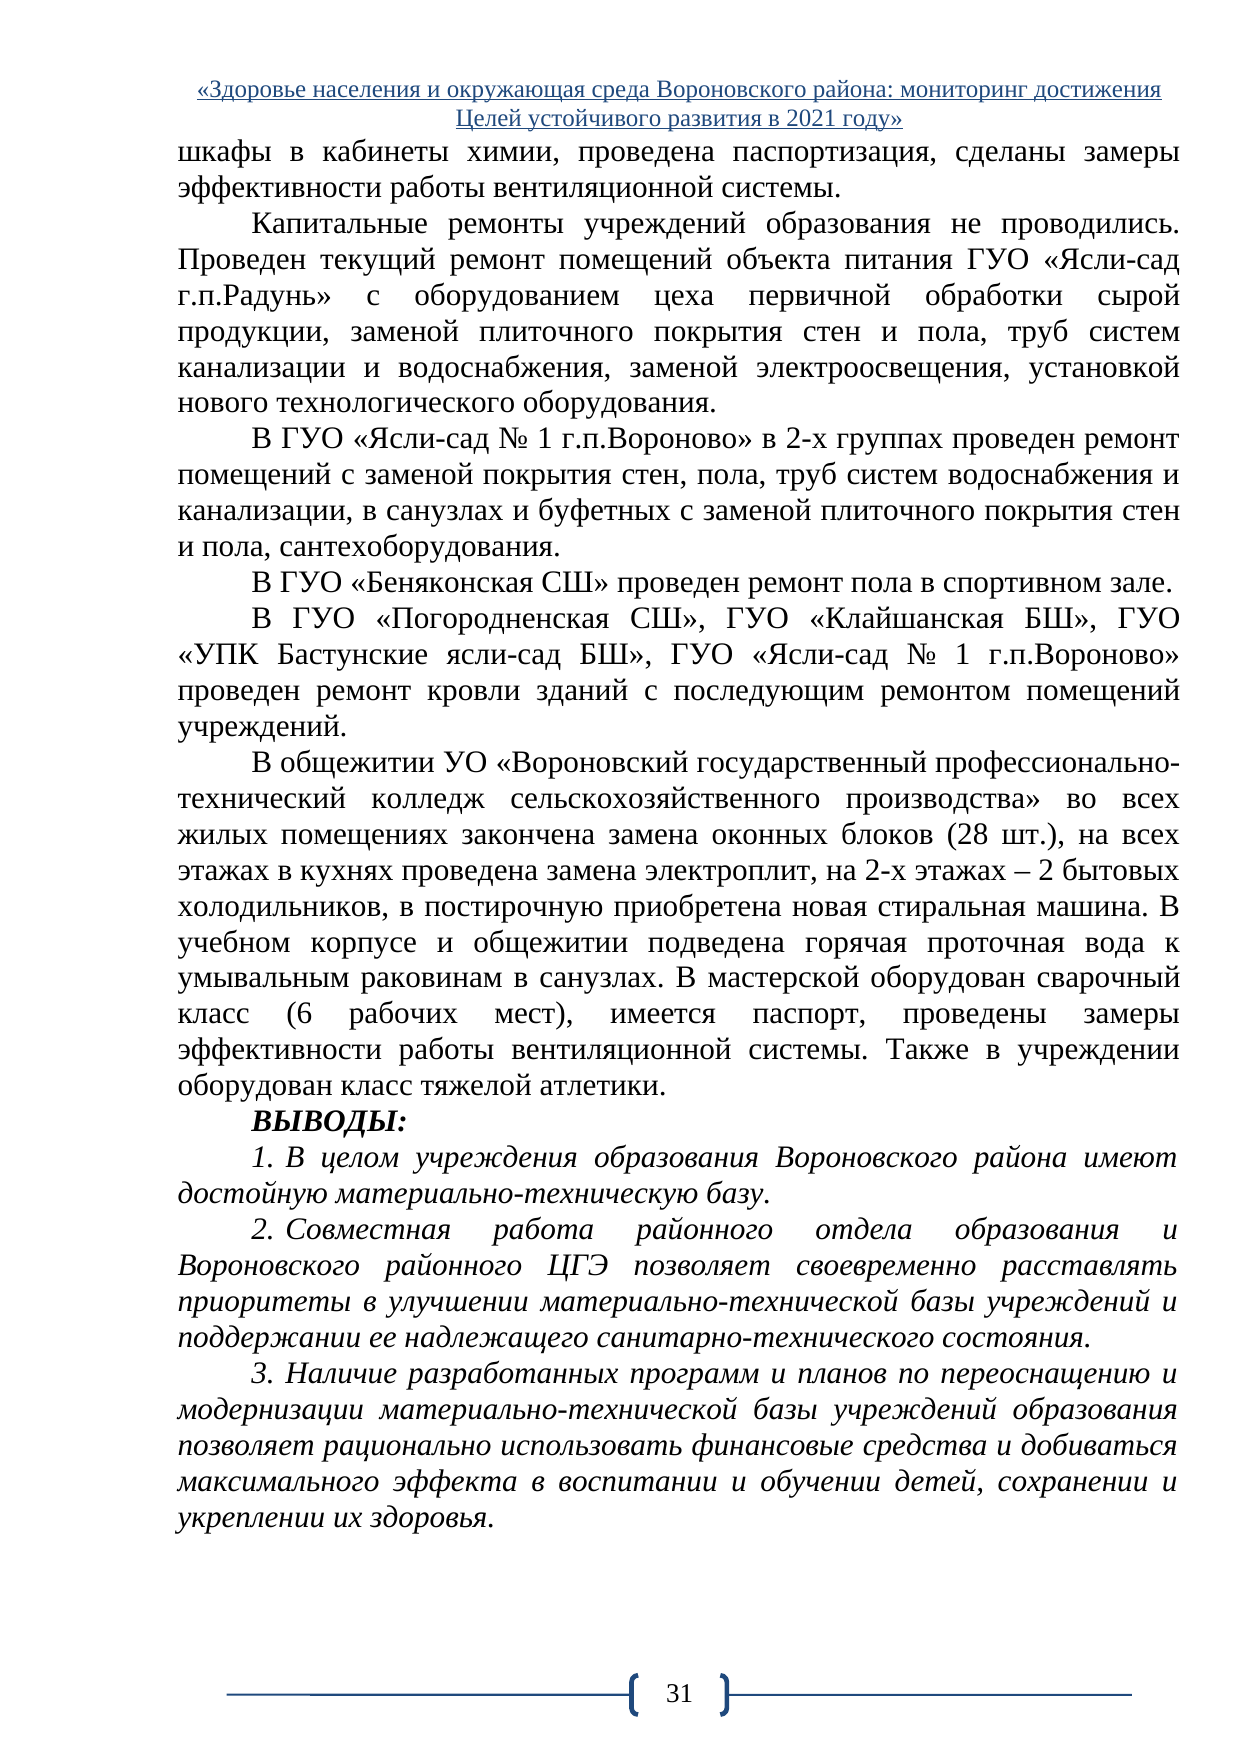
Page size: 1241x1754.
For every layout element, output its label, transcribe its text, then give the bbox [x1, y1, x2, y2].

text ВЫВОДЫ: [177, 1102, 1181, 1138]
text 3. Наличие разработанных программ и планов по переоснащению и модернизации материально-технической базы учреждений образования позволяет рационально использовать финансовые средства и добиваться максимального эффекта в воспитании и обучении детей, сохранении и укреплении их здоровья. [177, 1354, 1181, 1534]
text В ГУО «Погородненская СШ», ГУО «Клайшанская БШ», ГУО «УПК Бастунские ясли-сад БШ», ГУО «Ясли-сад № 1 г.п.Вороново» проведен ремонт кровли зданий с последующим ремонтом помещений учреждений. [177, 599, 1181, 743]
text В ГУО «Ясли-сад № 1 г.п.Вороново» в 2-х группах проведен ремонт помещений с заменой покрытия стен, пола, труб систем водоснабжения и канализации, в санузлах и буфетных с заменой плиточного покрытия стен и пола, сантехоборудования. [177, 420, 1181, 563]
text 2. Совместная работа районного отдела образования и Вороновского районного ЦГЭ позволяет своевременно расставлять приоритеты в улучшении материально-технической базы учреждений и поддержании ее надлежащего санитарно-технического состояния. [177, 1210, 1181, 1354]
text Капитальные ремонты учреждений образования не проводились. Проведен текущий ремонт помещений объекта питания ГУО «Ясли-сад г.п.Радунь» с оборудованием цеха первичной обработки сырой продукции, заменой плиточного покрытия стен и пола, труб систем канализации и водоснабжения, заменой электроосвещения, установкой нового технологического оборудования. [177, 204, 1181, 420]
text В ГУО «Беняконская СШ» проведен ремонт пола в спортивном зале. [177, 563, 1181, 599]
text В общежитии УО «Вороновский государственный профессионально-технический колледж сельскохозяйственного производства» во всех жилых помещениях закончена замена оконных блоков (28 шт.), на всех этажах в кухнях проведена замена электроплит, на 2-х этажах – 2 бытовых холодильников, в постирочную приобретена новая стиральная машина. В учебном корпусе и общежитии подведена горячая проточная вода к умывальным раковинам в санузлах. В мастерской оборудован сварочный класс (6 рабочих мест), имеется паспорт, проведены замеры эффективности работы вентиляционной системы. Также в учреждении оборудован класс тяжелой атлетики. [177, 743, 1181, 1102]
text 1. В целом учреждения образования Вороновского района имеют достойную материально-техническую базу. [177, 1138, 1181, 1210]
